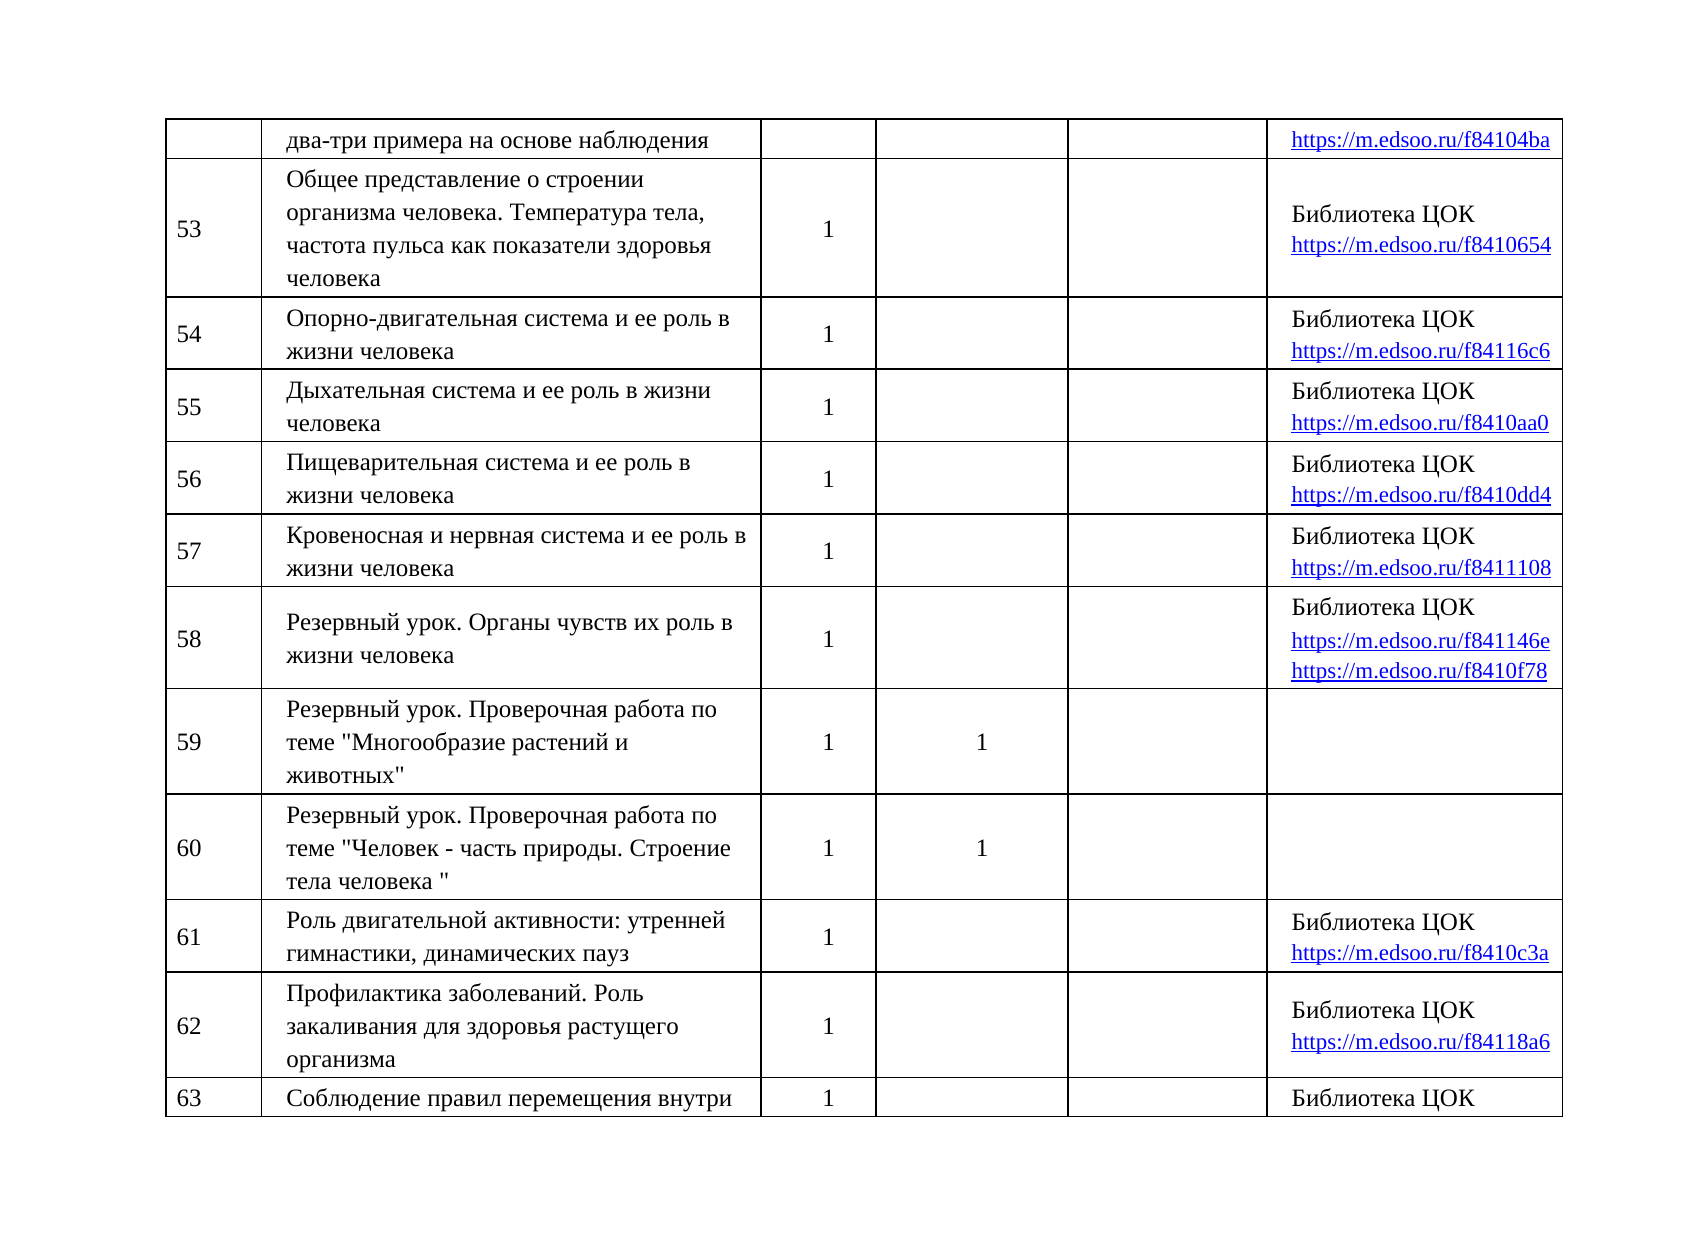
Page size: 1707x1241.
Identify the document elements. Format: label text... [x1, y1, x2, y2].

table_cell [262, 1078, 760, 1116]
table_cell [262, 120, 760, 157]
table_cell [877, 370, 1067, 441]
table_cell Дыхательная система и ее роль в жизни человека [262, 370, 760, 441]
table_cell Библиотека ЦОК https://m.edsoo.ru/f84118a6 [1268, 973, 1562, 1076]
table_cell [1069, 159, 1266, 296]
table_cell 1 [762, 689, 875, 793]
table_cell 1 [877, 795, 1067, 898]
table_cell 1 [762, 515, 875, 586]
table_cell [1069, 587, 1266, 688]
table_cell 58 [167, 587, 261, 688]
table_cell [1268, 1078, 1562, 1116]
table_cell 59 [167, 689, 261, 793]
table_cell [1069, 1078, 1266, 1116]
table_cell [877, 442, 1067, 513]
table_cell 1 [877, 689, 1067, 793]
table_cell 1 [762, 587, 875, 688]
table_cell Библиотека ЦОК https://m.edsoo.ru/f8410654 [1268, 159, 1562, 296]
table_cell Профилактика заболеваний. Роль закаливания для здоровья растущего организма [262, 973, 760, 1076]
table_cell [877, 298, 1067, 368]
table_cell 55 [167, 370, 261, 441]
table_cell 63 [167, 1078, 261, 1116]
table_cell Библиотека ЦОК https://m.edsoo.ru/f84116c6 [1268, 298, 1562, 368]
table_cell 1 [762, 370, 875, 441]
table_cell [1069, 120, 1266, 157]
table_cell 57 [167, 515, 261, 586]
table_cell 54 [167, 298, 261, 368]
table_cell Библиотека ЦОК https://m.edsoo.ru/f8411108 [1268, 515, 1562, 586]
table_cell Библиотека ЦОК https://m.edsoo.ru/f841146e https://m.edsoo.ru/f8410f78 [1268, 587, 1562, 688]
table_cell Библиотека ЦОК https://m.edsoo.ru/f8410aa0 [1268, 370, 1562, 441]
table_cell Пищеварительная система и ее роль в жизни человека [262, 442, 760, 513]
table_cell [1069, 515, 1266, 586]
table_cell Кровеносная и нервная система и ее роль в жизни человека [262, 515, 760, 586]
table_cell [1069, 370, 1266, 441]
table_cell [877, 973, 1067, 1076]
table_cell 1 [762, 442, 875, 513]
table_cell 56 [167, 442, 261, 513]
table_cell [1069, 442, 1266, 513]
table_cell [877, 900, 1067, 971]
table_cell 1 [762, 1078, 875, 1116]
table_cell 1 [762, 795, 875, 898]
table_cell [1069, 973, 1266, 1076]
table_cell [1268, 120, 1562, 157]
table_cell [877, 159, 1067, 296]
table_cell Резервный урок. Органы чувств их роль в жизни человека [262, 587, 760, 688]
table_cell Резервный урок. Проверочная работа по теме "Многообразие растений и животных" [262, 689, 760, 793]
table_cell 52 [167, 120, 261, 157]
table_cell Роль двигательной активности: утренней гимнастики, динамических пауз [262, 900, 760, 971]
table_cell 1 [762, 900, 875, 971]
table_cell Опорно-двигательная система и ее роль в жизни человека [262, 298, 760, 368]
table_cell [877, 120, 1067, 157]
table_cell Общее представление о строении организма человека. Температура тела, частота пульса как показатели здоровья человека [262, 159, 760, 296]
table_cell [1069, 795, 1266, 898]
table_cell 1 [762, 973, 875, 1076]
table_cell [1069, 298, 1266, 368]
table_cell 1 [762, 120, 875, 157]
table_cell 1 [762, 298, 875, 368]
table_cell Библиотека ЦОК https://m.edsoo.ru/f8410c3a [1268, 900, 1562, 971]
table_cell Резервный урок. Проверочная работа по теме "Человек - часть природы. Строение тела человека " [262, 795, 760, 898]
table_cell [1069, 689, 1266, 793]
table_cell [1268, 689, 1562, 793]
table_cell Библиотека ЦОК https://m.edsoo.ru/f8410dd4 [1268, 442, 1562, 513]
table_cell 1 [762, 159, 875, 296]
table_cell [1069, 900, 1266, 971]
table_cell [877, 587, 1067, 688]
table_cell 53 [167, 159, 261, 296]
table_cell [877, 515, 1067, 586]
table_cell [1268, 795, 1562, 898]
table_cell [877, 1078, 1067, 1116]
table_cell 61 [167, 900, 261, 971]
table_cell 60 [167, 795, 261, 898]
table_cell 62 [167, 973, 261, 1076]
